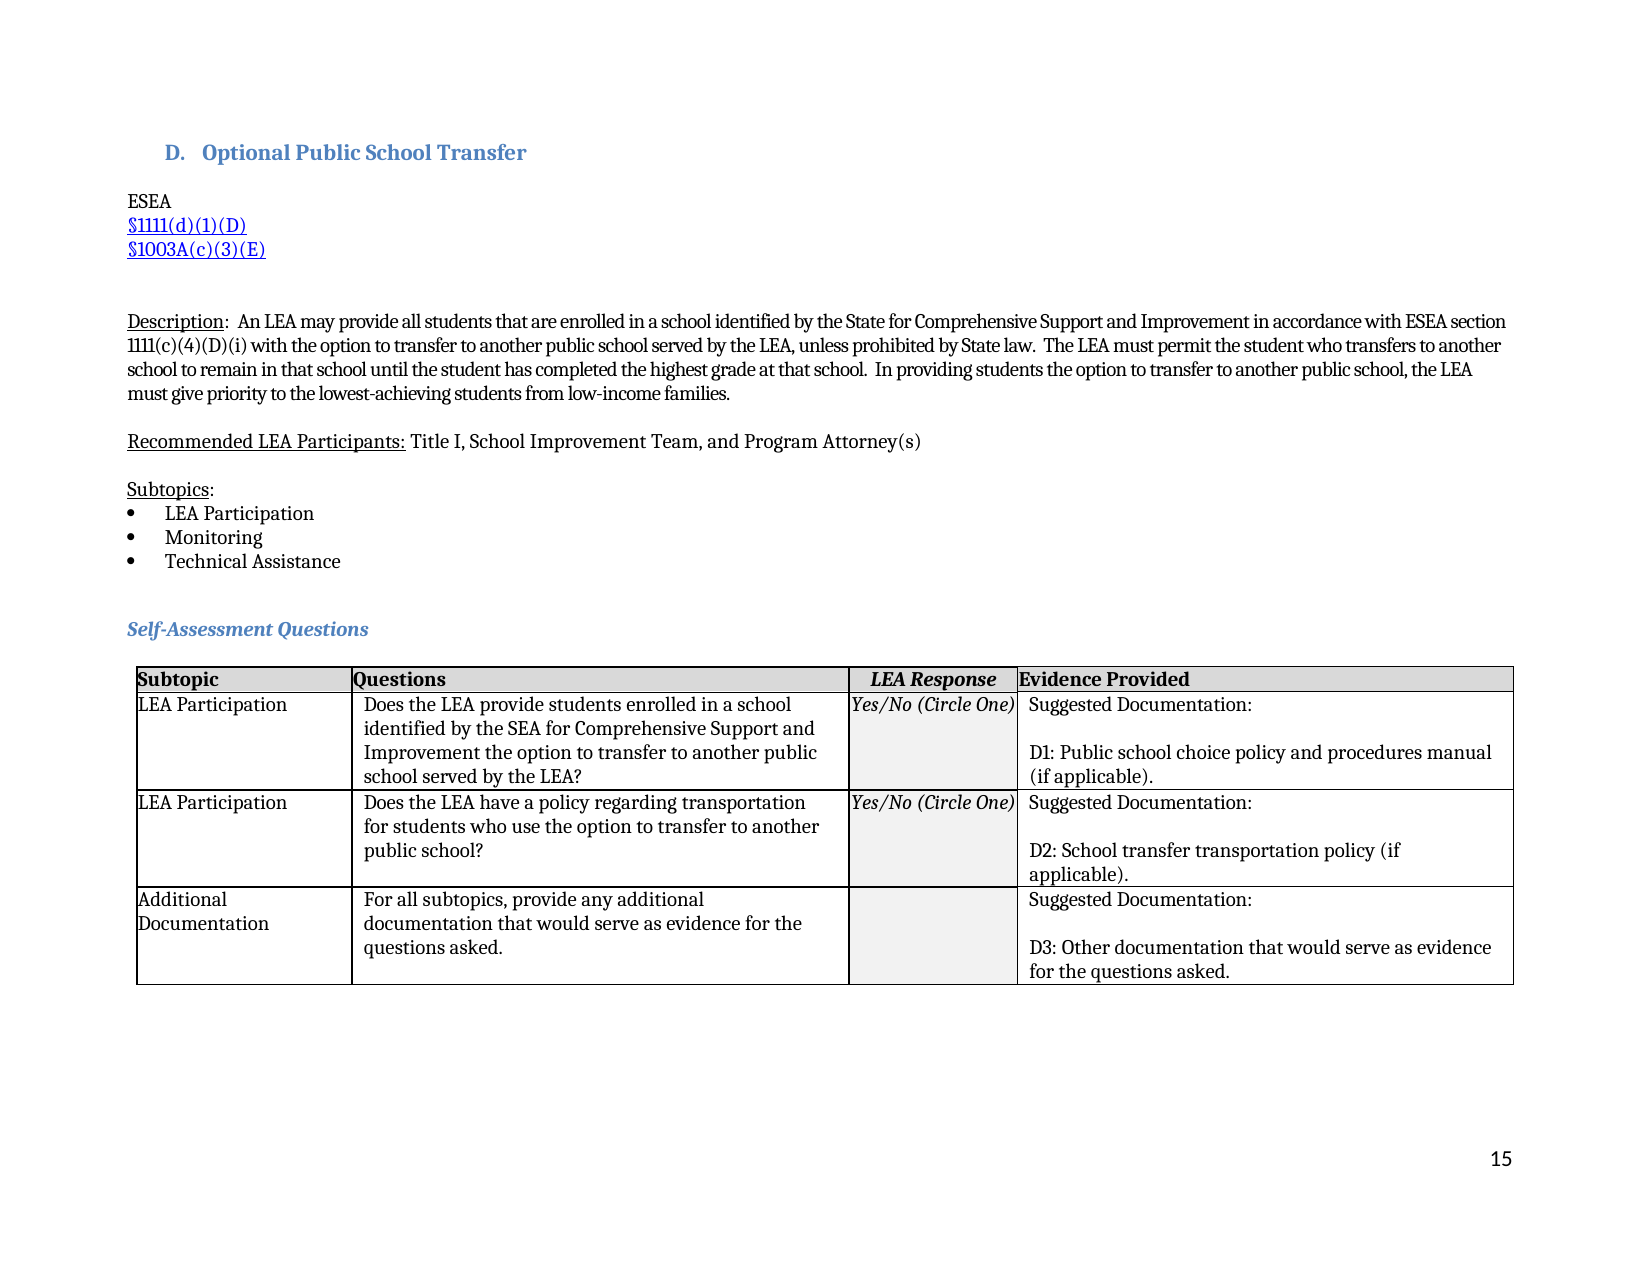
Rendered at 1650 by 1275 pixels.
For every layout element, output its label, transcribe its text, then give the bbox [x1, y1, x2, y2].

table_cell Suggested Documentation: D2: School transfer transportation policy (if applicable). [1018, 790, 1513, 886]
table_cell Does the LEA provide students enrolled in a school identified by the SEA for Comprehensive Support and Improvement the option to transfer to another public school served by the LEA? [353, 693, 848, 789]
text §1003A(c)(3)(E) [127, 238, 1512, 262]
table_cell LEA Participation [138, 693, 351, 789]
table_cell For all subtopics, provide any additional documentation that would serve as evidence for the questions asked. [353, 888, 848, 984]
text Description: An LEA may provide all students that are enrolled in a school identified by the State for Comprehensive Support and Improvement in accordance with ESEA section 1111(c)(4)(D)(i) with the option to transfer to another public school served by the LEA, unless prohibited by State law. The LEA must permit the student who transfers to another school to remain in that school until the student has completed the highest grade at that school. In providing students the option to transfer to another public school, the LEA must give priority to the lowest-achieving students from low-income families. [127, 310, 1512, 406]
text ESEA [127, 190, 1512, 214]
table_cell LEA Participation [138, 791, 351, 886]
text Subtopics: [127, 477, 1481, 501]
subtitle Self-Assessment Questions [127, 618, 1512, 642]
text §1111(d)(1)(D) [127, 214, 1512, 238]
list Monitoring [127, 525, 1481, 549]
table_header Subtopic [138, 668, 351, 691]
text Recommended LEA Participants: Title I, School Improvement Team, and Program Attorney(s) [127, 429, 1481, 453]
list Technical Assistance [127, 549, 1481, 573]
table_cell Suggested Documentation: D3: Other documentation that would serve as evidence for the questions asked. [1018, 887, 1513, 984]
list LEA Participation [127, 501, 1481, 525]
table_cell Additional Documentation [138, 888, 351, 984]
table_cell [850, 888, 1017, 984]
table_header Questions [353, 668, 848, 691]
table_cell Does the LEA have a policy regarding transportation for students who use the option to transfer to another public school? [353, 791, 848, 886]
table_header Evidence Provided [1018, 667, 1513, 691]
table_cell Yes/No (Circle One) [850, 791, 1017, 886]
table_cell Suggested Documentation: D1: Public school choice policy and procedures manual (if applicable). [1018, 692, 1513, 789]
table_cell Yes/No (Circle One) [850, 693, 1017, 789]
table_header LEA Response [850, 668, 1017, 691]
subtitle Optional Public School Transfer [164, 139, 1512, 166]
